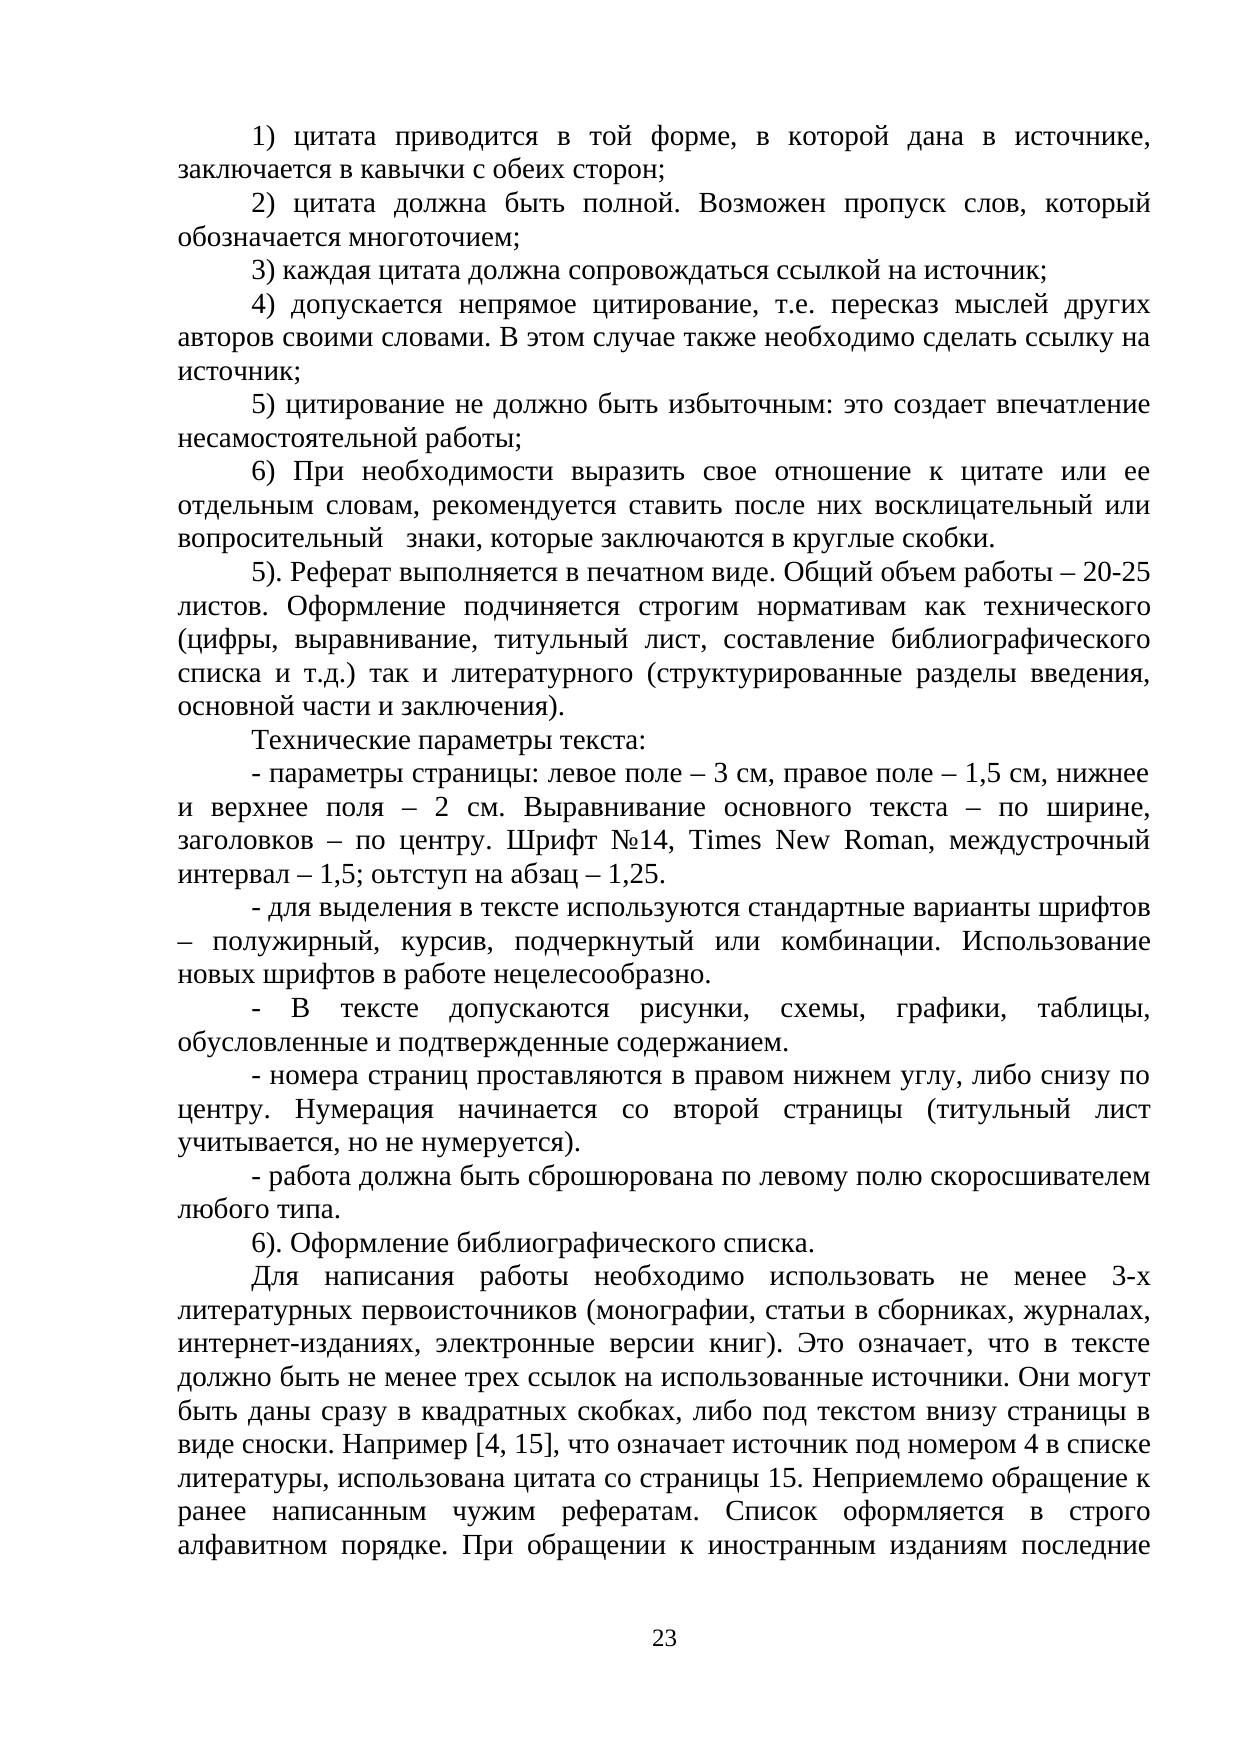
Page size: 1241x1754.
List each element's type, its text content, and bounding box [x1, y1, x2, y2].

text 3) каждая цитата должна сопровождаться ссылкой на источник; [177, 252, 1152, 286]
text 5) цитирование не должно быть избыточным: это создает впечатление несамостоятельной работы; [177, 386, 1152, 453]
text - номера страниц проставляются в правом нижнем углу, либо снизу по центру. Нумерация начинается со второй страницы (титульный лист учитывается, но не нумеруется). [177, 1057, 1152, 1158]
text 6) При необходимости выразить свое отношение к цитате или ее отдельным словам, рекомендуется ставить после них восклицательный или вопросительный знаки, которые заключаются в круглые скобки. [177, 453, 1152, 554]
text 2) цитата должна быть полной. Возможен пропуск слов, который обозначается многоточием; [177, 185, 1152, 252]
text 1) цитата приводится в той форме, в которой дана в источнике, заключается в кавычки с обеих сторон; [177, 118, 1152, 185]
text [177, 1258, 1152, 1560]
text Технические параметры текста: [177, 722, 1152, 755]
text 5). Реферат выполняется в печатном виде. Общий объем работы – 20-25 листов. Оформление подчиняется строгим нормативам как технического (цифры, выравнивание, титульный лист, составление библиографического списка и т.д.) так и литературного (структурированные разделы введения, основной части и заключения). [177, 554, 1152, 722]
text 4) допускается непрямое цитирование, т.е. пересказ мыслей других авторов своими словами. В этом случае также необходимо сделать ссылку на источник; [177, 286, 1152, 386]
text 6). Оформление библиографического списка. [177, 1225, 1152, 1258]
text - параметры страницы: левое поле – 3 см, правое поле – 1,5 см, нижнее и верхнее поля – 2 см. Выравнивание основного текста – по ширине, заголовков – по центру. Шрифт №14, Times New Roman, междустрочный интервал – 1,5; оьтступ на абзац – 1,25. [177, 755, 1152, 889]
text - работа должна быть сброшюрована по левому полю скоросшивателем любого типа. [177, 1158, 1152, 1225]
text - В тексте допускаются рисунки, схемы, графики, таблицы, обусловленные и подтвержденные содержанием. [177, 990, 1152, 1057]
text - для выделения в тексте используются стандартные варианты шрифтов – полужирный, курсив, подчеркнутый или комбинации. Использование новых шрифтов в работе нецелесообразно. [177, 889, 1152, 990]
